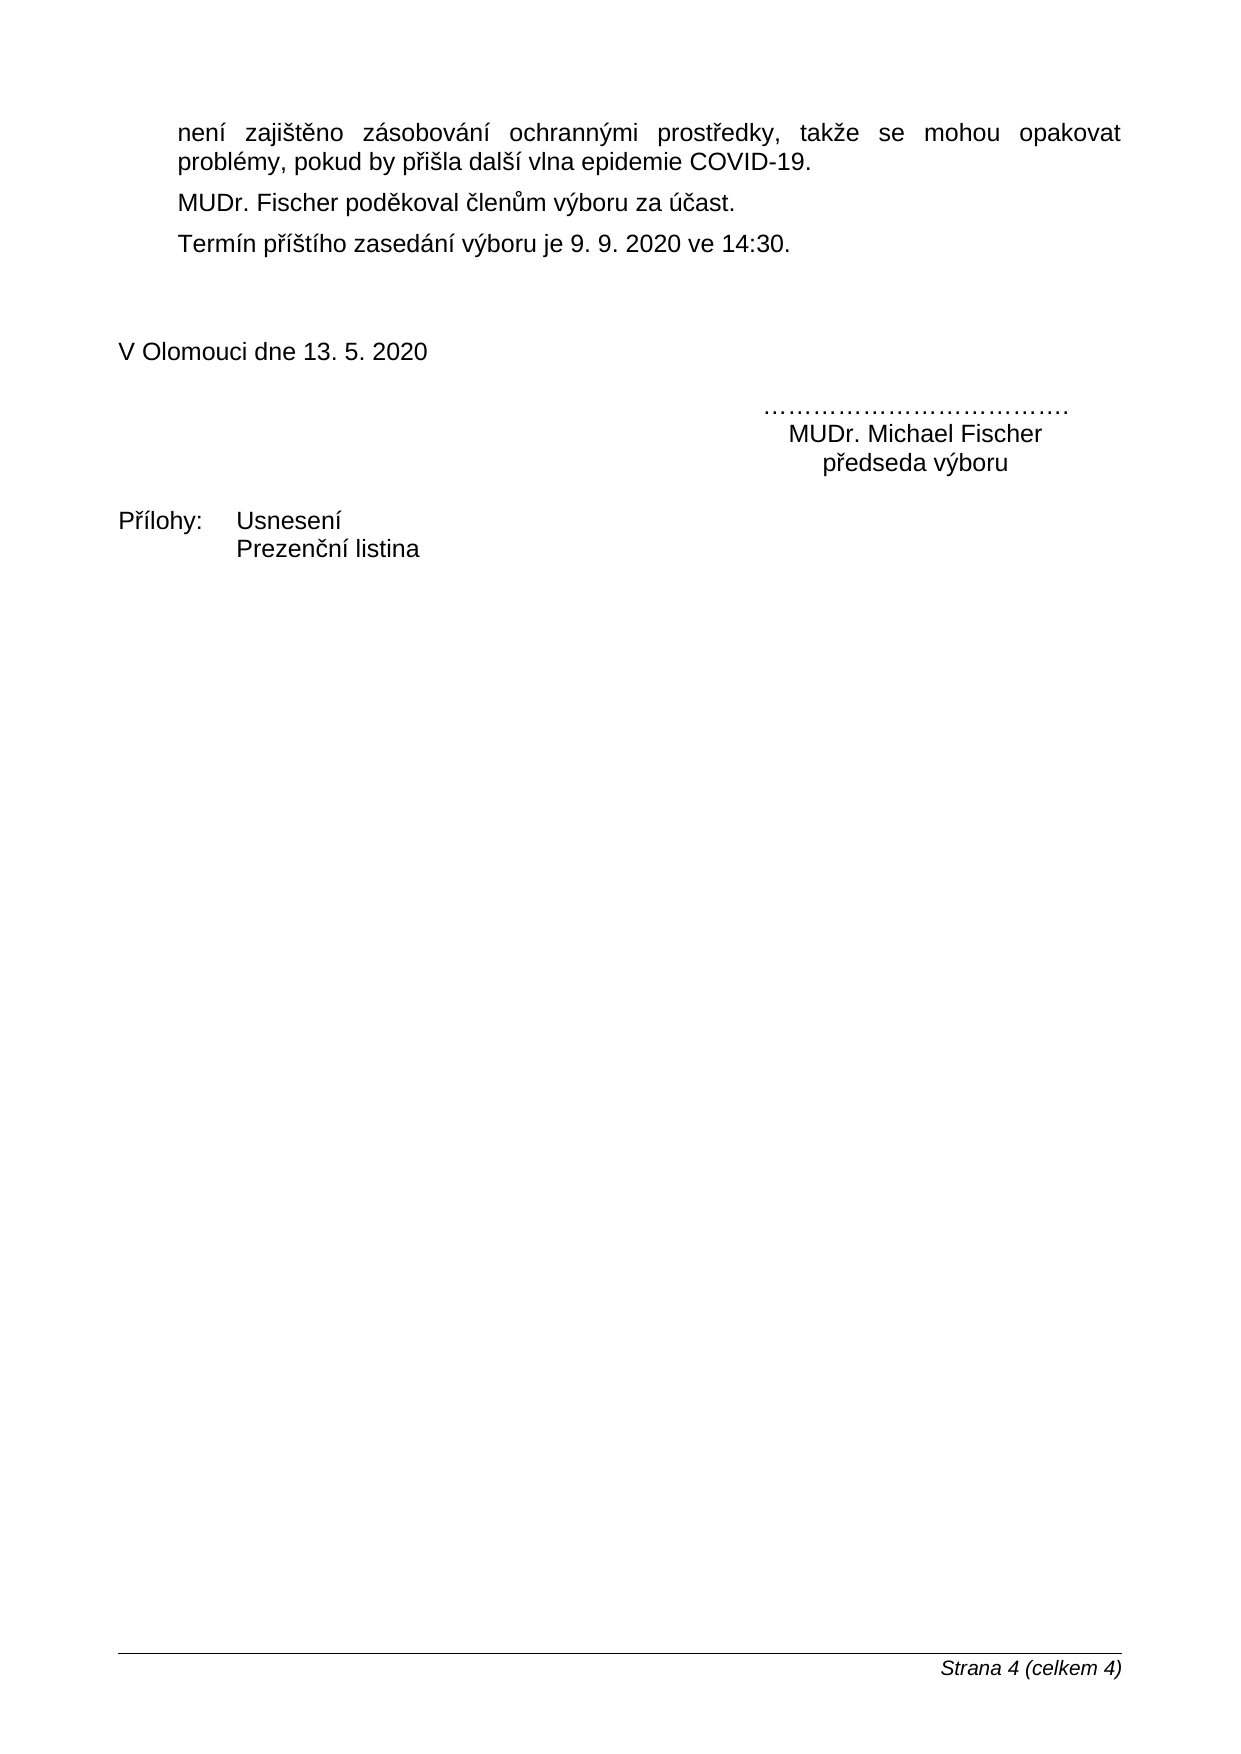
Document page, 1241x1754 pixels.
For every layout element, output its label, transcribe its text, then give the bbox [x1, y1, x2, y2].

text Prezenční listina [236, 534, 1122, 563]
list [177, 118, 1122, 176]
text V Olomouci dne 13. 5. 2020 [118, 337, 1122, 366]
list Termín příštího zasedání výboru je 9. 9. 2020 ve 14:30. [177, 229, 1122, 258]
list MUDr. Fischer poděkoval členům výboru za účast. [177, 188, 1122, 217]
text Přílohy: Usnesení [118, 506, 1122, 534]
text ………………………………. [709, 391, 1122, 419]
text předseda výboru [709, 448, 1122, 477]
text MUDr. Michael Fischer [709, 419, 1122, 448]
